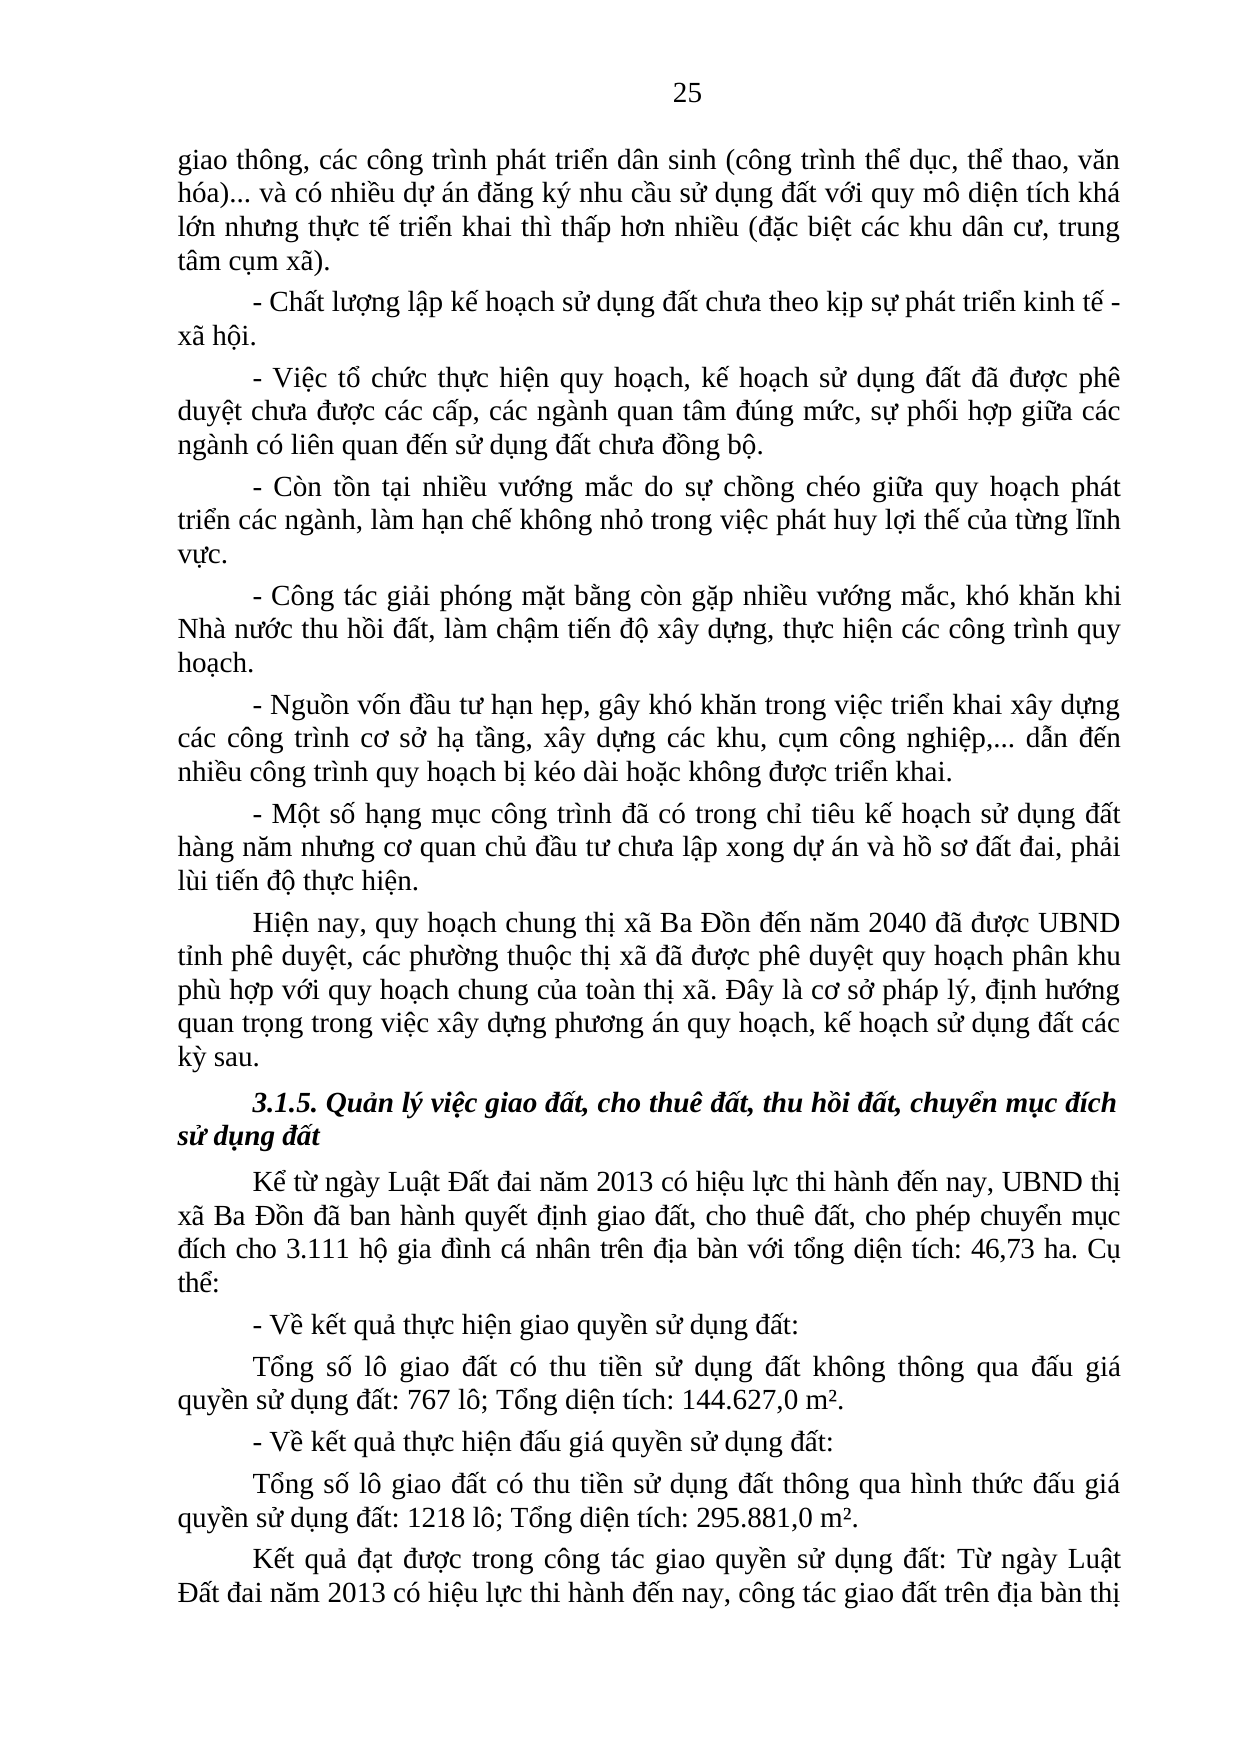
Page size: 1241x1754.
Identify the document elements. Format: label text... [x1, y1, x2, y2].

text Tổng số lô giao đất có thu tiền sử dụng đất thông qua hình thức đấu giá quyền sử dụng đất: 1218 lô; Tổng diện tích: 295.881,0 m². [177, 1466, 1122, 1533]
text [177, 1542, 1122, 1609]
text Hiện nay, quy hoạch chung thị xã Ba Đồn đến năm 2040 đã được UBND tỉnh phê duyệt, các phường thuộc thị xã đã được phê duyệt quy hoạch phân khu phù hợp với quy hoạch chung của toàn thị xã. Đây là cơ sở pháp lý, định hướng quan trọng trong việc xây dựng phương án quy hoạch, kế hoạch sử dụng đất các kỳ sau. [177, 905, 1122, 1072]
text - Một số hạng mục công trình đã có trong chỉ tiêu kế hoạch sử dụng đất hàng năm nhưng cơ quan chủ đầu tư chưa lập xong dự án và hồ sơ đất đai, phải lùi tiến độ thực hiện. [177, 796, 1122, 896]
text - Về kết quả thực hiện giao quyền sử dụng đất: [177, 1307, 1122, 1341]
text - Chất lượng lập kế hoạch sử dụng đất chưa theo kịp sự phát triển kinh tế - xã hội. [177, 284, 1122, 352]
text Tổng số lô giao đất có thu tiền sử dụng đất không thông qua đấu giá quyền sử dụng đất: 767 lô; Tổng diện tích: 144.627,0 m². [177, 1349, 1122, 1416]
text - Công tác giải phóng mặt bằng còn gặp nhiều vướng mắc, khó khăn khi Nhà nước thu hồi đất, làm chậm tiến độ xây dựng, thực hiện các công trình quy hoạch. [177, 578, 1122, 678]
text Kể từ ngày Luật Đất đai năm 2013 có hiệu lực thi hành đến nay, UBND thị xã Ba Đồn đã ban hành quyết định giao đất, cho thuê đất, cho phép chuyển mục đích cho 3.111 hộ gia đình cá nhân trên địa bàn với tổng diện tích: 46,73 ha. Cụ thể: [177, 1164, 1122, 1299]
text - Về kết quả thực hiện đấu giá quyền sử dụng đất: [177, 1424, 1122, 1458]
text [177, 142, 1122, 276]
text - Còn tồn tại nhiều vướng mắc do sự chồng chéo giữa quy hoạch phát triển các ngành, làm hạn chế không nhỏ trong việc phát huy lợi thế của từng lĩnh vực. [177, 469, 1122, 569]
text - Việc tổ chức thực hiện quy hoạch, kế hoạch sử dụng đất đã được phê duyệt chưa được các cấp, các ngành quan tâm đúng mức, sự phối hợp giữa các ngành có liên quan đến sử dụng đất chưa đồng bộ. [177, 360, 1122, 461]
subtitle 3.1.5. Quản lý việc giao đất, cho thuê đất, thu hồi đất, chuyển mục đích sử dụng đất [177, 1085, 1122, 1152]
text - Nguồn vốn đầu tư hạn hẹp, gây khó khăn trong việc triển khai xây dựng các công trình cơ sở hạ tầng, xây dựng các khu, cụm công nghiệp,... dẫn đến nhiều công trình quy hoạch bị kéo dài hoặc không được triển khai. [177, 687, 1122, 787]
